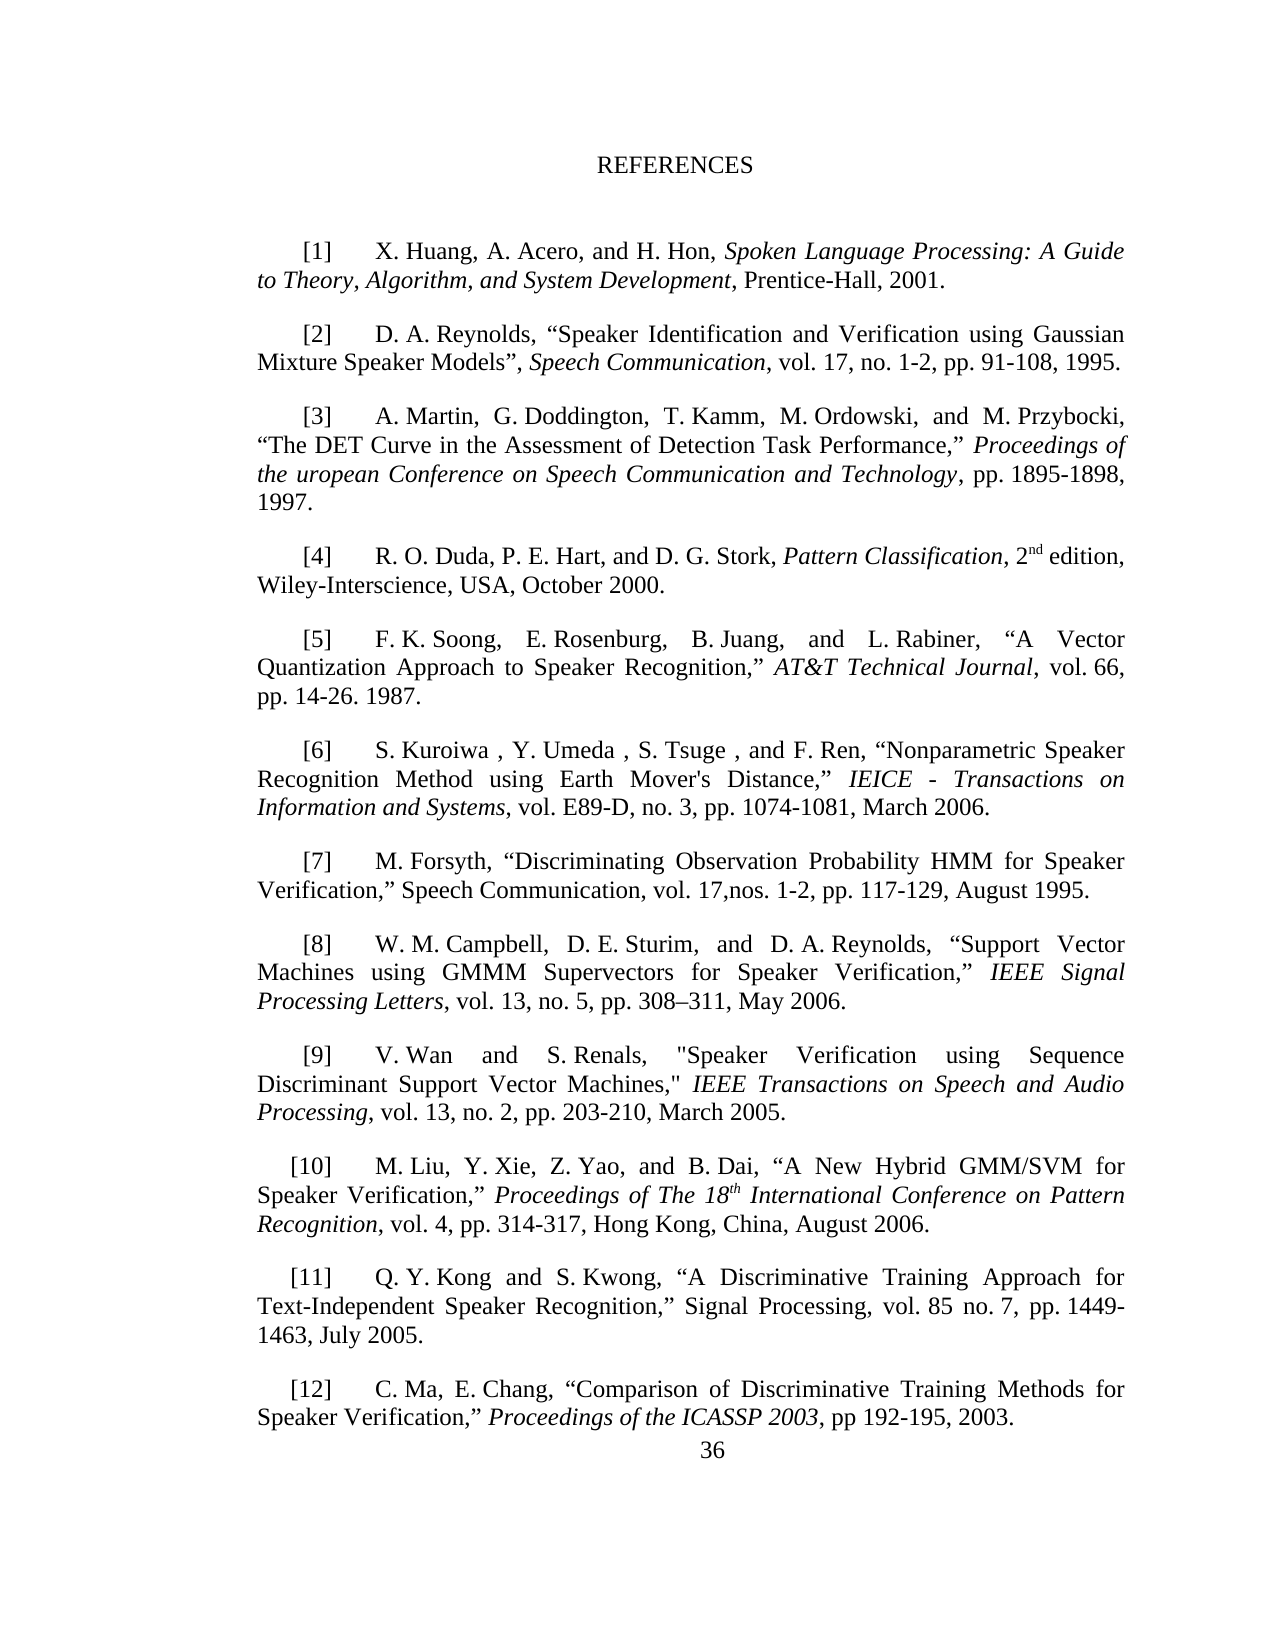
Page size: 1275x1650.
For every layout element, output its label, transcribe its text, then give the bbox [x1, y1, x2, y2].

text REFERENCES [225, 150, 1125, 179]
title D. A. Reynolds, “Speaker Identification and Verification using Gaussian Mixture Speaker Models”, Speech Communication, vol. 17, no. 1-2, pp. 91-108, 1995. [257, 319, 1125, 376]
title M. Liu, Y. Xie, Z. Yao, and B. Dai, “A New Hybrid GMM/SVM for Speaker Verification,” Proceedings of The 18th International Conference on Pattern Recognition, vol. 4, pp. 314-317, Hong Kong, China, August 2006. [257, 1151, 1125, 1237]
title R. O. Duda, P. E. Hart, and D. G. Stork, Pattern Classification, 2nd edition, Wiley-Interscience, USA, October 2000. [257, 541, 1125, 599]
title A. Martin, G. Doddington, T. Kamm, M. Ordowski, and M. Przybocki, “The DET Curve in the Assessment of Detection Task Performance,” Proceedings of the uropean Conference on Speech Communication and Technology, pp. 1895-1898, 1997. [257, 401, 1125, 516]
title S. Kuroiwa , Y. Umeda , S. Tsuge , and F. Ren, “Nonparametric Speaker Recognition Method using Earth Mover's Distance,” IEICE - Transactions on Information and Systems, vol. E89-D, no. 3, pp. 1074-1081, March 2006. [257, 735, 1125, 821]
title F. K. Soong, E. Rosenburg, B. Juang, and L. Rabiner, “A Vector Quantization Approach to Speaker Recognition,” AT&T Technical Journal, vol. 66, pp. 14-26. 1987. [257, 624, 1125, 710]
title M. Forsyth, “Discriminating Observation Probability HMM for Speaker Verification,” Speech Communication, vol. 17,nos. 1-2, pp. 117-129, August 1995. [257, 846, 1125, 904]
title C. Ma, E. Chang, “Comparison of Discriminative Training Methods for Speaker Verification,” Proceedings of the ICASSP 2003, pp 192-195, 2003. [257, 1374, 1125, 1431]
title W. M. Campbell, D. E. Sturim, and D. A. Reynolds, “Support Vector Machines using GMMM Supervectors for Speaker Verification,” IEEE Signal Processing Letters, vol. 13, no. 5, pp. 308–311, May 2006. [257, 929, 1125, 1015]
title X. Huang, A. Acero, and H. Hon, Spoken Language Processing: A Guide to Theory, Algorithm, and System Development, Prentice-Hall, 2001. [257, 236, 1125, 294]
title V. Wan and S. Renals, "Speaker Verification using Sequence Discriminant Support Vector Machines," IEEE Transactions on Speech and Audio Processing, vol. 13, no. 2, pp. 203-210, March 2005. [257, 1040, 1125, 1126]
title Q. Y. Kong and S. Kwong, “A Discriminative Training Approach for Text-Independent Speaker Recognition,” Signal Processing, vol. 85 no. 7, pp. 1449-1463, July 2005. [257, 1262, 1125, 1349]
